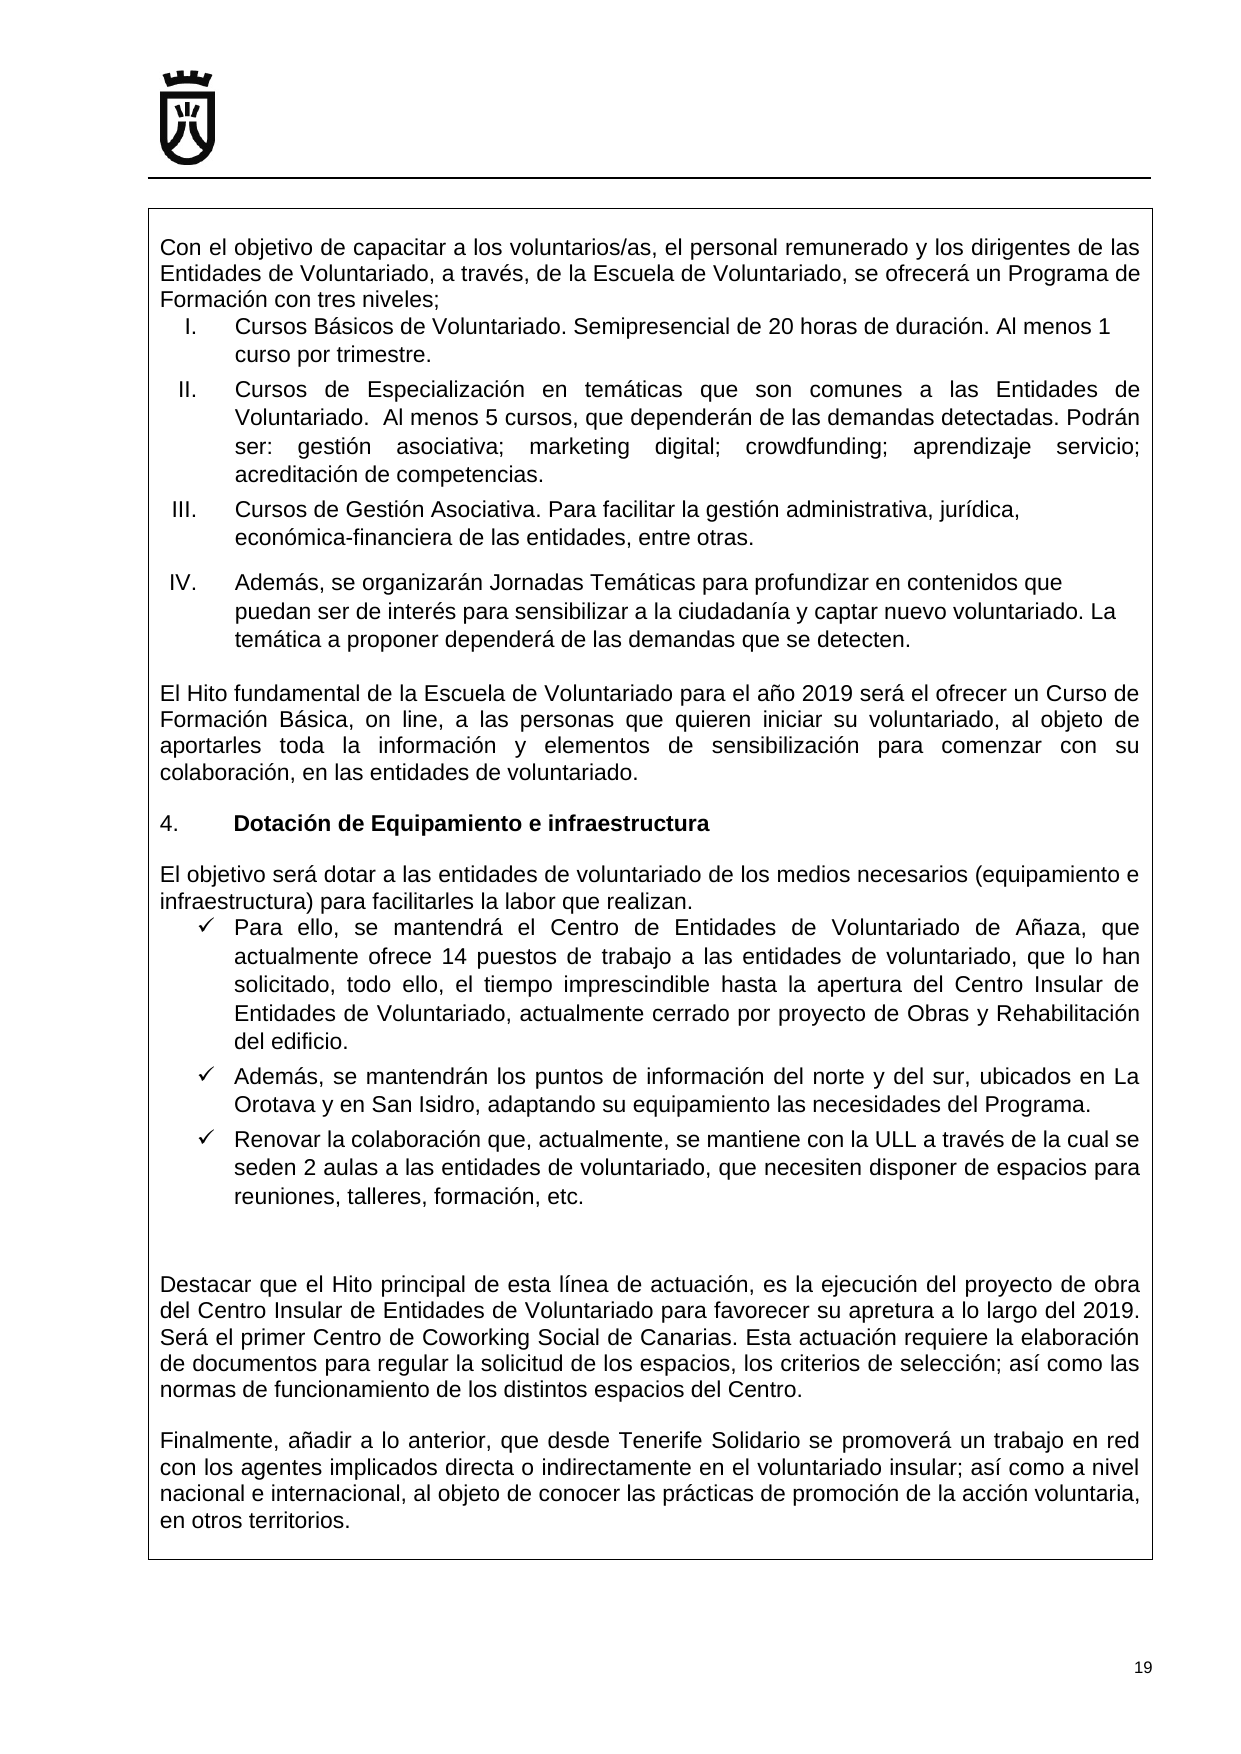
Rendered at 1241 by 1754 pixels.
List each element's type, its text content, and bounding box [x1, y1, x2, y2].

picture [158, 59, 247, 177]
